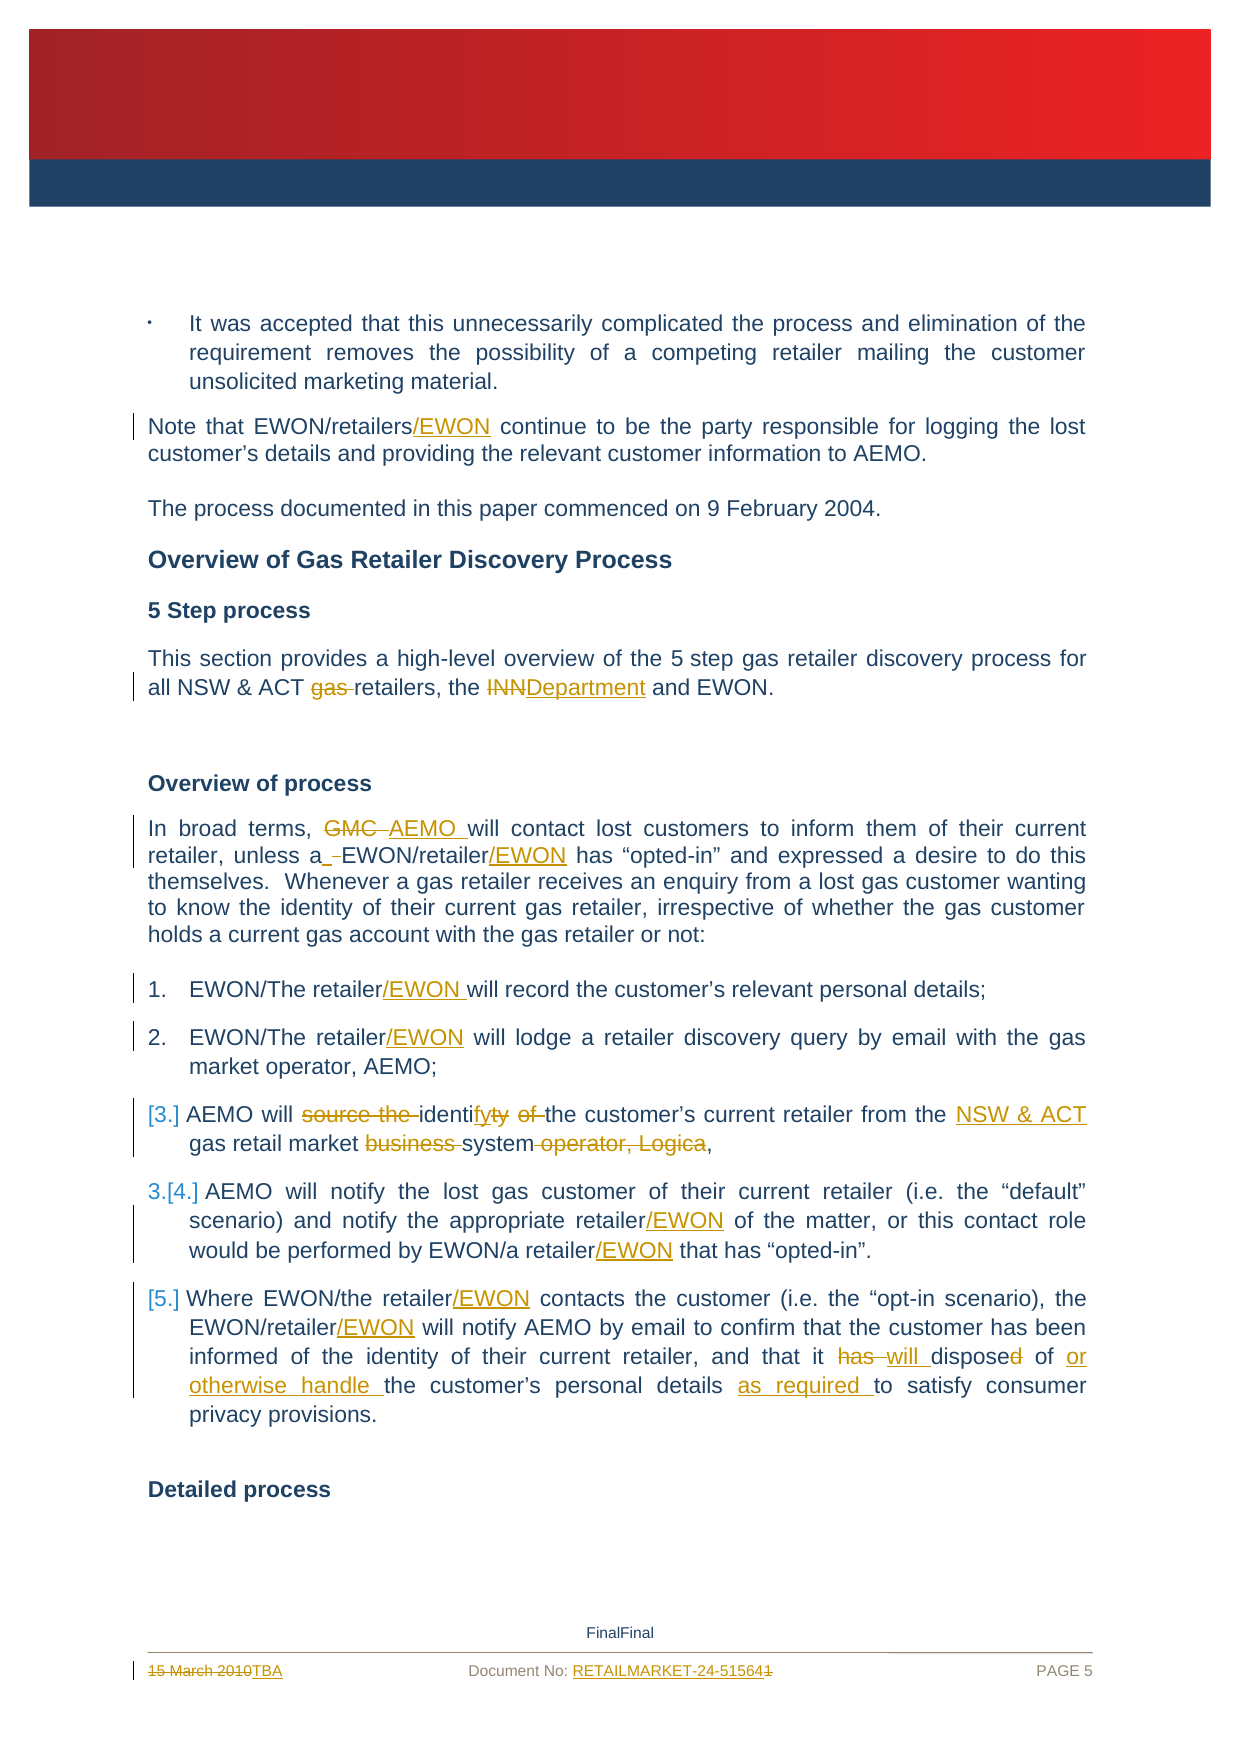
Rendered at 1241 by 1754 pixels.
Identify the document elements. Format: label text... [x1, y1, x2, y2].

text 5 Step process [148, 594, 1087, 624]
list The retailerwill record the customer’s relevant personal details; [148, 973, 1087, 1003]
list The retailer will lodge a retailer discovery query by email with the gas market operator, AEMO; [148, 1021, 1087, 1080]
text This section provides a high-level overview of the 5 step gas retailer discovery process for all NSW & ACT retailers, the and EWON. [148, 642, 1087, 701]
list Where the retailer contacts the customer (i.e. the “opt-in scenario), the retailer will notify AEMO by email to confirm that the customer has been informed of the identity of their current retailer, and that it dispose of the customer’s personal details to satisfy consumer privacy provisions. [148, 1282, 1087, 1428]
text Note that retailers continue to be the party responsible for logging the lost customer’s details and providing the relevant customer information to AEMO. [148, 413, 1087, 466]
text Overview of process [148, 767, 1087, 797]
list It was accepted that this unnecessarily complicated the process and elimination of the requirement removes the possibility of a competing retailer mailing the customer unsolicited marketing material. [148, 307, 1087, 394]
subtitle Overview of Gas Retailer Discovery Process [148, 540, 1087, 576]
text In broad terms, will contact lost customers to inform them of their current retailer, unless aretailer has “opted-in” and expressed a desire to do this themselves. Whenever a gas retailer receives an enquiry from a lost gas customer wanting to know the identity of their current gas retailer, irrespective of whether the gas customer holds a current gas account with the gas retailer or not: [148, 815, 1087, 947]
list AEMO will identi the customer’s current retailer from the gas retail market system, [148, 1098, 1087, 1157]
text The process documented in this paper commenced on 9 February 2004. [148, 492, 1087, 522]
list AEMO will notify the lost gas customer of their current retailer (i.e. the “default” scenario) and notify the appropriate retailer of the matter, or this contact role would be performed by a retailer that has “opted-in”. [148, 1176, 1087, 1263]
text Detailed process [148, 1473, 1087, 1502]
